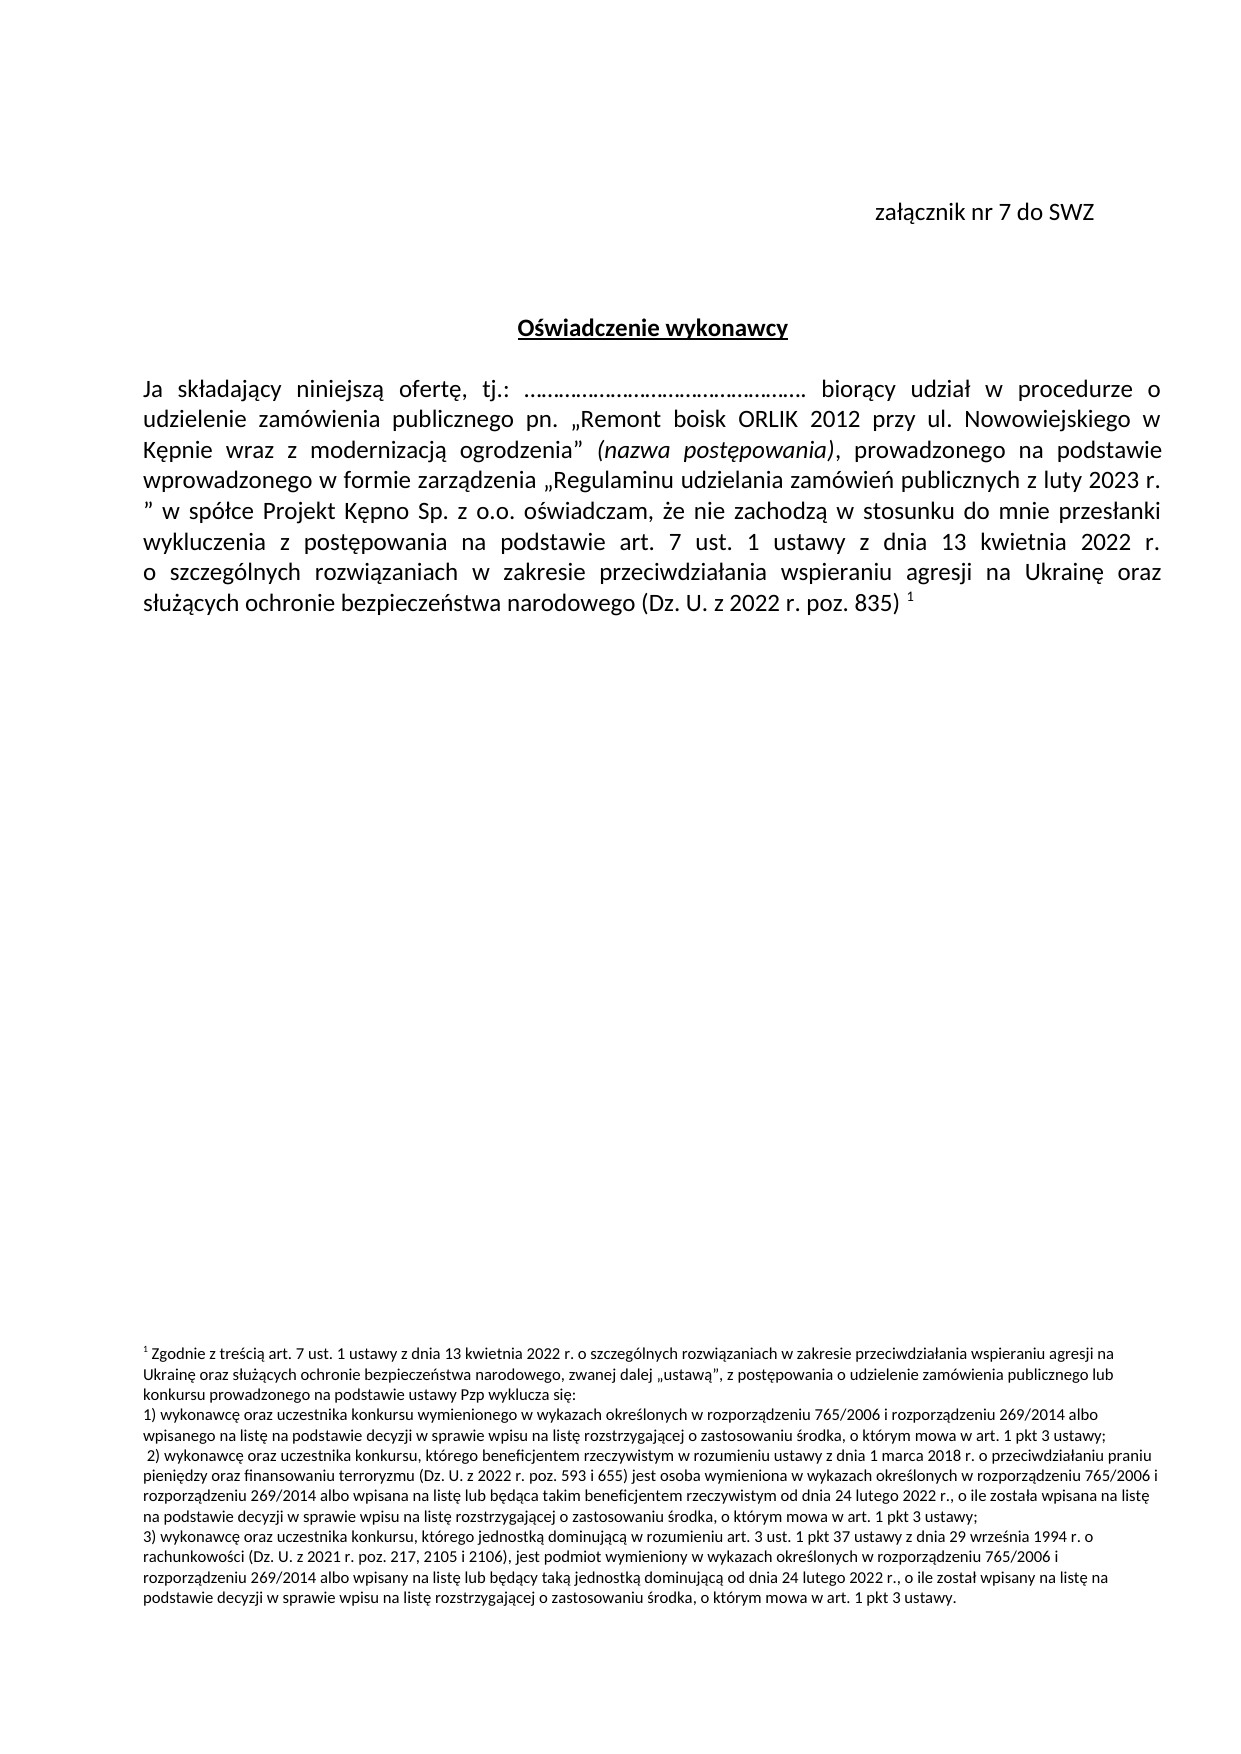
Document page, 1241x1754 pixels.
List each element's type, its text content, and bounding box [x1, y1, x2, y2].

text Ja składający niniejszą ofertę, tj.: …………………………………………. biorący udział w procedurze o udzielenie zamówienia publicznego pn. „Remont boisk ORLIK 2012 przy ul. Nowowiejskiego w Kępnie wraz z modernizacją ogrodzenia” (nazwa postępowania), prowadzonego na podstawie wprowadzonego w formie zarządzenia „Regulaminu udzielania zamówień publicznych z luty 2023 r. ” w spółce Projekt Kępno Sp. z o.o. oświadczam, że nie zachodzą w stosunku do mnie przesłanki wykluczenia z postępowania na podstawie art. 7 ust. 1 ustawy z dnia 13 kwietnia 2022 r. o szczególnych rozwiązaniach w zakresie przeciwdziałania wspieraniu agresji na Ukrainę oraz służących ochronie bezpieczeństwa narodowego (Dz. U. z 2022 r. poz. 835) 1 [143, 373, 1162, 617]
text 1 Zgodnie z treścią art. 7 ust. 1 ustawy z dnia 13 kwietnia 2022 r. o szczególnych rozwiązaniach w zakresie przeciwdziałania wspieraniu agresji na Ukrainę oraz służących ochronie bezpieczeństwa narodowego, zwanej dalej „ustawą”, z postępowania o udzielenie zamówienia publicznego lub konkursu prowadzonego na podstawie ustawy Pzp wyklucza się: [143, 1343, 1162, 1404]
text 3) wykonawcę oraz uczestnika konkursu, którego jednostką dominującą w rozumieniu art. 3 ust. 1 pkt 37 ustawy z dnia 29 września 1994 r. o rachunkowości (Dz. U. z 2021 r. poz. 217, 2105 i 2106), jest podmiot wymieniony w wykazach określonych w rozporządzeniu 765/2006 i rozporządzeniu 269/2014 albo wpisany na listę lub będący taką jednostką dominującą od dnia 24 lutego 2022 r., o ile został wpisany na listę na podstawie decyzji w sprawie wpisu na listę rozstrzygającej o zastosowaniu środka, o którym mowa w art. 1 pkt 3 ustawy. [143, 1526, 1162, 1608]
text 1) wykonawcę oraz uczestnika konkursu wymienionego w wykazach określonych w rozporządzeniu 765/2006 i rozporządzeniu 269/2014 albo wpisanego na listę na podstawie decyzji w sprawie wpisu na listę rozstrzygającej o zastosowaniu środka, o którym mowa w art. 1 pkt 3 ustawy; [143, 1404, 1162, 1445]
text Oświadczenie wykonawcy [143, 312, 1162, 343]
text 2) wykonawcę oraz uczestnika konkursu, którego beneficjentem rzeczywistym w rozumieniu ustawy z dnia 1 marca 2018 r. o przeciwdziałaniu praniu pieniędzy oraz finansowaniu terroryzmu (Dz. U. z 2022 r. poz. 593 i 655) jest osoba wymieniona w wykazach określonych w rozporządzeniu 765/2006 i rozporządzeniu 269/2014 albo wpisana na listę lub będąca takim beneficjentem rzeczywistym od dnia 24 lutego 2022 r., o ile została wpisana na listę na podstawie decyzji w sprawie wpisu na listę rozstrzygającej o zastosowaniu środka, o którym mowa w art. 1 pkt 3 ustawy; [143, 1445, 1162, 1526]
text załącznik nr 7 do SWZ [807, 196, 1162, 227]
